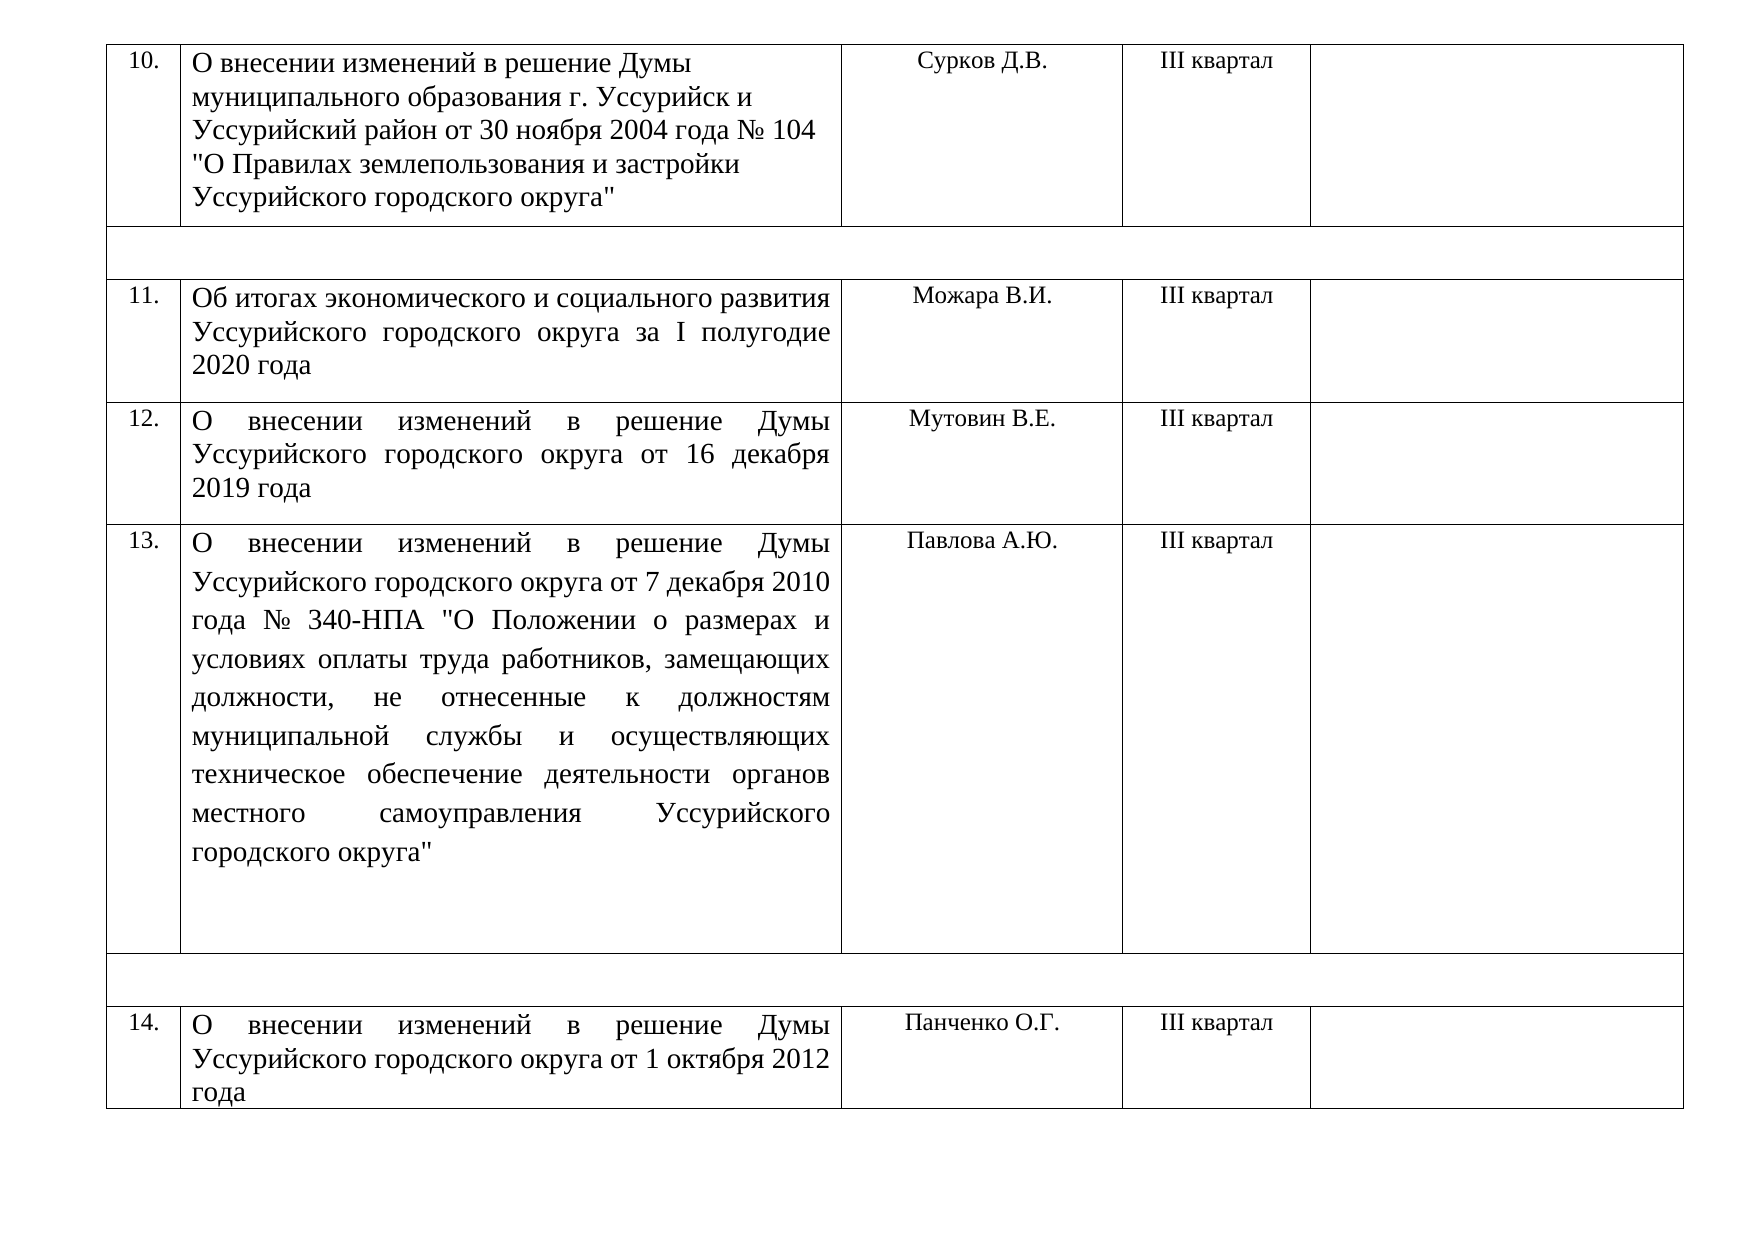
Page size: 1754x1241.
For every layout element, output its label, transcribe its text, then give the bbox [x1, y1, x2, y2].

table_cell Сурков Д.В. [842, 45, 1122, 226]
table_cell 12. [107, 403, 180, 524]
table_cell Мутовин В.Е. [842, 403, 1122, 524]
table_cell [1311, 280, 1683, 402]
table_cell 10. [107, 45, 180, 226]
table_cell 13. [107, 525, 180, 952]
table_cell Павлова А.Ю. [842, 525, 1122, 952]
table_cell III квартал [1123, 403, 1310, 524]
table_cell [1311, 1007, 1683, 1108]
table_cell III квартал [1123, 525, 1310, 952]
table_cell III квартал [1123, 1007, 1310, 1108]
table_cell [107, 954, 1683, 1006]
table_cell 14. [107, 1007, 180, 1108]
table_cell Панченко О.Г. [842, 1007, 1122, 1108]
table_cell III квартал [1123, 280, 1310, 402]
table_cell Можара В.И. [842, 280, 1122, 402]
table_cell О внесении изменений в решение Думы Уссурийского городского округа от 16 декабря 2019 года [181, 403, 841, 524]
table_cell [1311, 525, 1683, 952]
table_cell О внесении изменений в решение Думы муниципального образования г. Уссурийск и Уссурийский район от 30 ноября 2004 года № 104 "О Правилах землепользования и застройки Уссурийского городского округа" [181, 45, 841, 226]
table_cell [107, 227, 1683, 279]
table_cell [181, 1007, 841, 1108]
table_cell Об итогах экономического и социального развития Уссурийского городского округа за I полугодие 2020 года [181, 280, 841, 402]
table_cell О внесении изменений в решение Думы Уссурийского городского округа от 7 декабря 2010 года № 340-НПА "О Положении о размерах и условиях оплаты труда работников, замещающих должности, не отнесенные к должностям муниципальной службы и осуществляющих техническое обеспечение деятельности органов местного самоуправления Уссурийского городского округа" [181, 525, 841, 952]
table_cell [1311, 403, 1683, 524]
table_cell [1311, 45, 1683, 226]
table_cell 11. [107, 280, 180, 402]
table_cell III квартал [1123, 45, 1310, 226]
